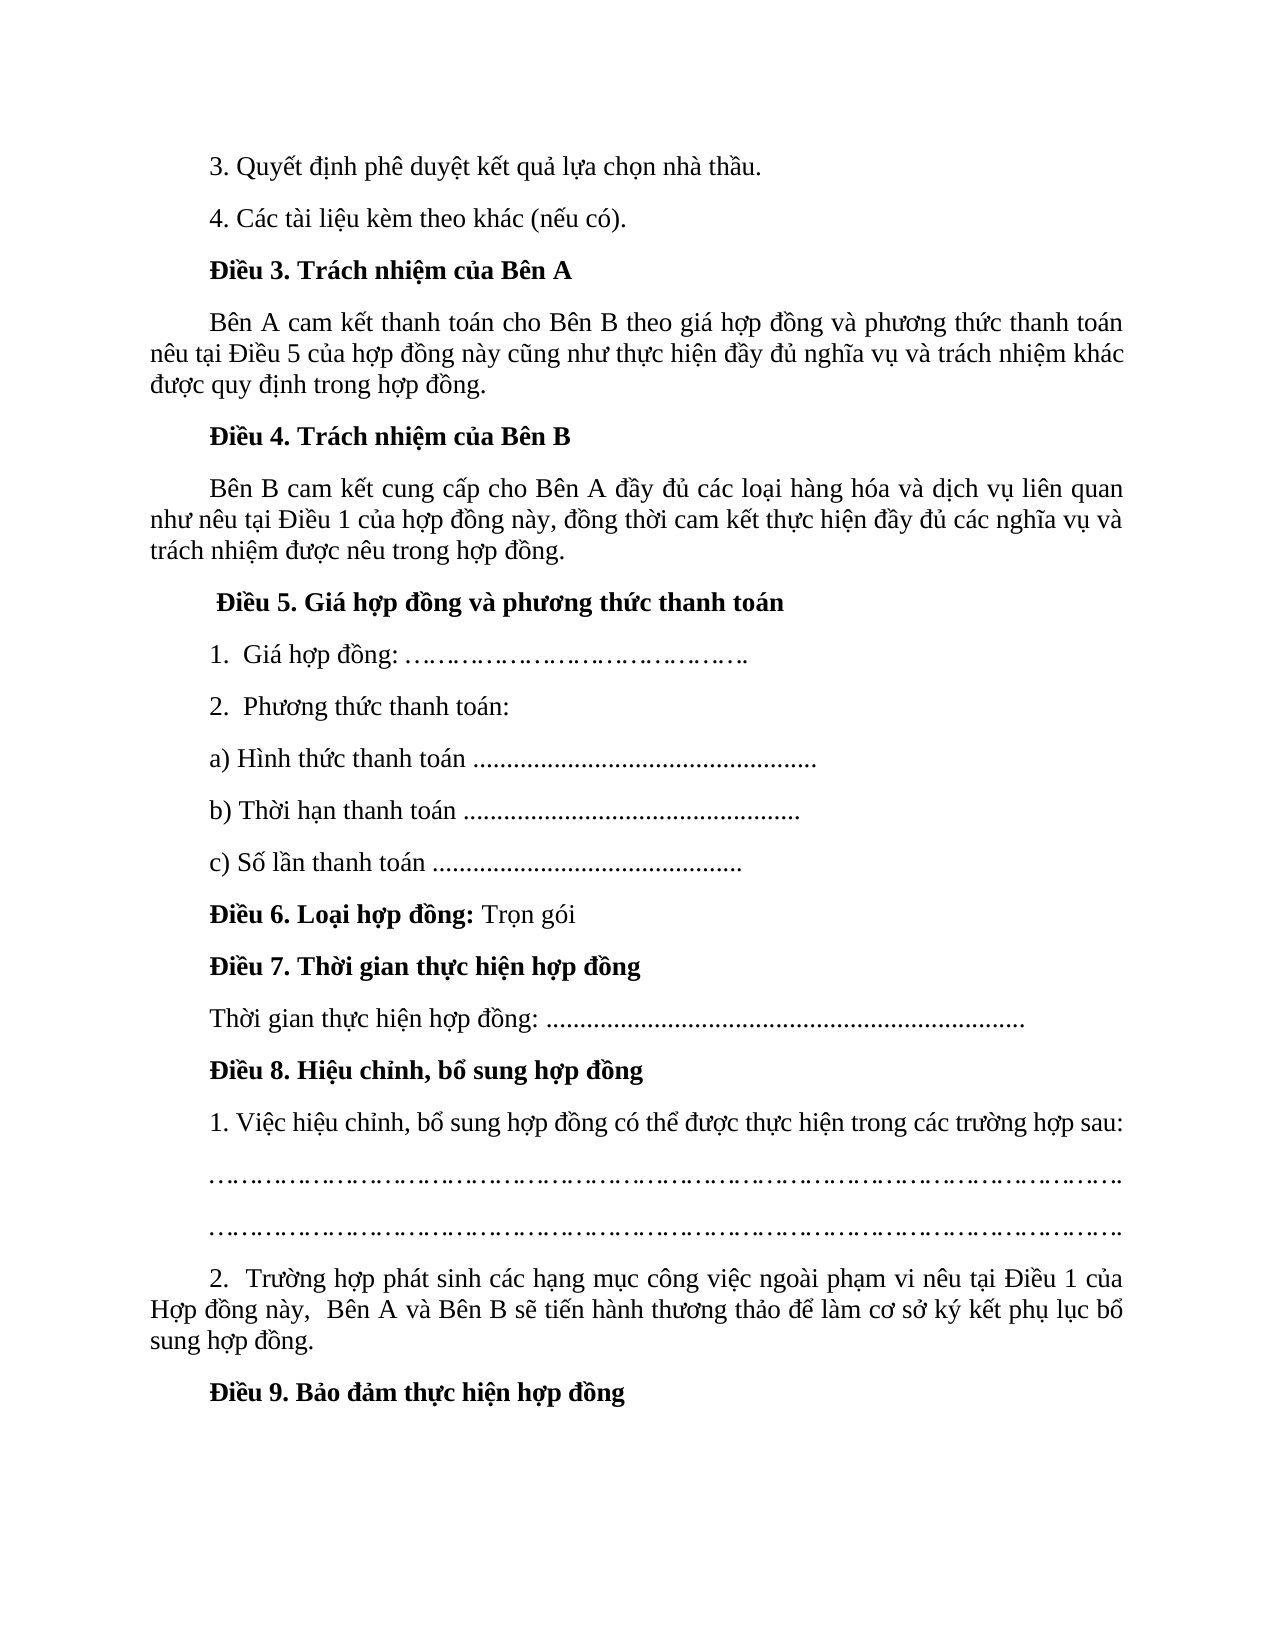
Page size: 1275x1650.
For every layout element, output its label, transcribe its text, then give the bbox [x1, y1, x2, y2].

text Bên A cam kết thanh toán cho Bên B theo giá hợp đồng và phương thức thanh toán nêu tại Điều 5 của hợp đồng này cũng như thực hiện đầy đủ nghĩa vụ và trách nhiệm khác được quy định trong hợp đồng. [150, 306, 1125, 399]
text Điều 6. Loại hợp đồng: Trọn gói [150, 898, 1125, 929]
text Điều 3. Trách nhiệm của Bên A [150, 254, 1125, 285]
text Bên B cam kết cung cấp cho Bên A đầy đủ các loại hàng hóa và dịch vụ liên quan như nêu tại Điều 1 của hợp đồng này, đồng thời cam kết thực hiện đầy đủ các nghĩa vụ và trách nhiệm được nêu trong hợp đồng. [150, 472, 1125, 566]
text c) Số lần thanh toán .............................................. [150, 846, 1125, 877]
text 3. Quyết định phê duyệt kết quả lựa chọn nhà thầu. [150, 150, 1125, 181]
text 2. Phương thức thanh toán: [150, 690, 1125, 722]
text b) Thời hạn thanh toán .................................................. [150, 794, 1125, 826]
text 4. Các tài liệu kèm theo khác (nếu có). [150, 202, 1125, 233]
text Điều 5. Giá hợp đồng và phương thức thanh toán [150, 586, 1125, 618]
text Thời gian thực hiện hợp đồng: ....................................................................... [150, 1002, 1125, 1033]
text ……………………………………………………………………………………………………. [150, 1210, 1125, 1241]
text 1. Việc hiệu chỉnh, bổ sung hợp đồng có thể được thực hiện trong các trường hợp sau: [150, 1106, 1125, 1137]
text 2. Trường hợp phát sinh các hạng mục công việc ngoài phạm vi nêu tại Điều 1 của Hợp đồng này, Bên A và Bên B sẽ tiến hành thương thảo để làm cơ sở ký kết phụ lục bổ sung hợp đồng. [150, 1262, 1125, 1356]
text Điều 9. Bảo đảm thực hiện hợp đồng [150, 1376, 1125, 1408]
text 1. Giá hợp đồng: ……………………………………. [150, 638, 1125, 669]
text Điều 4. Trách nhiệm của Bên B [150, 420, 1125, 451]
text a) Hình thức thanh toán ................................................... [150, 742, 1125, 773]
text Điều 7. Thời gian thực hiện hợp đồng [150, 950, 1125, 981]
text ……………………………………………………………………………………………………. [150, 1158, 1125, 1189]
text Điều 8. Hiệu chỉnh, bổ sung hợp đồng [150, 1054, 1125, 1085]
